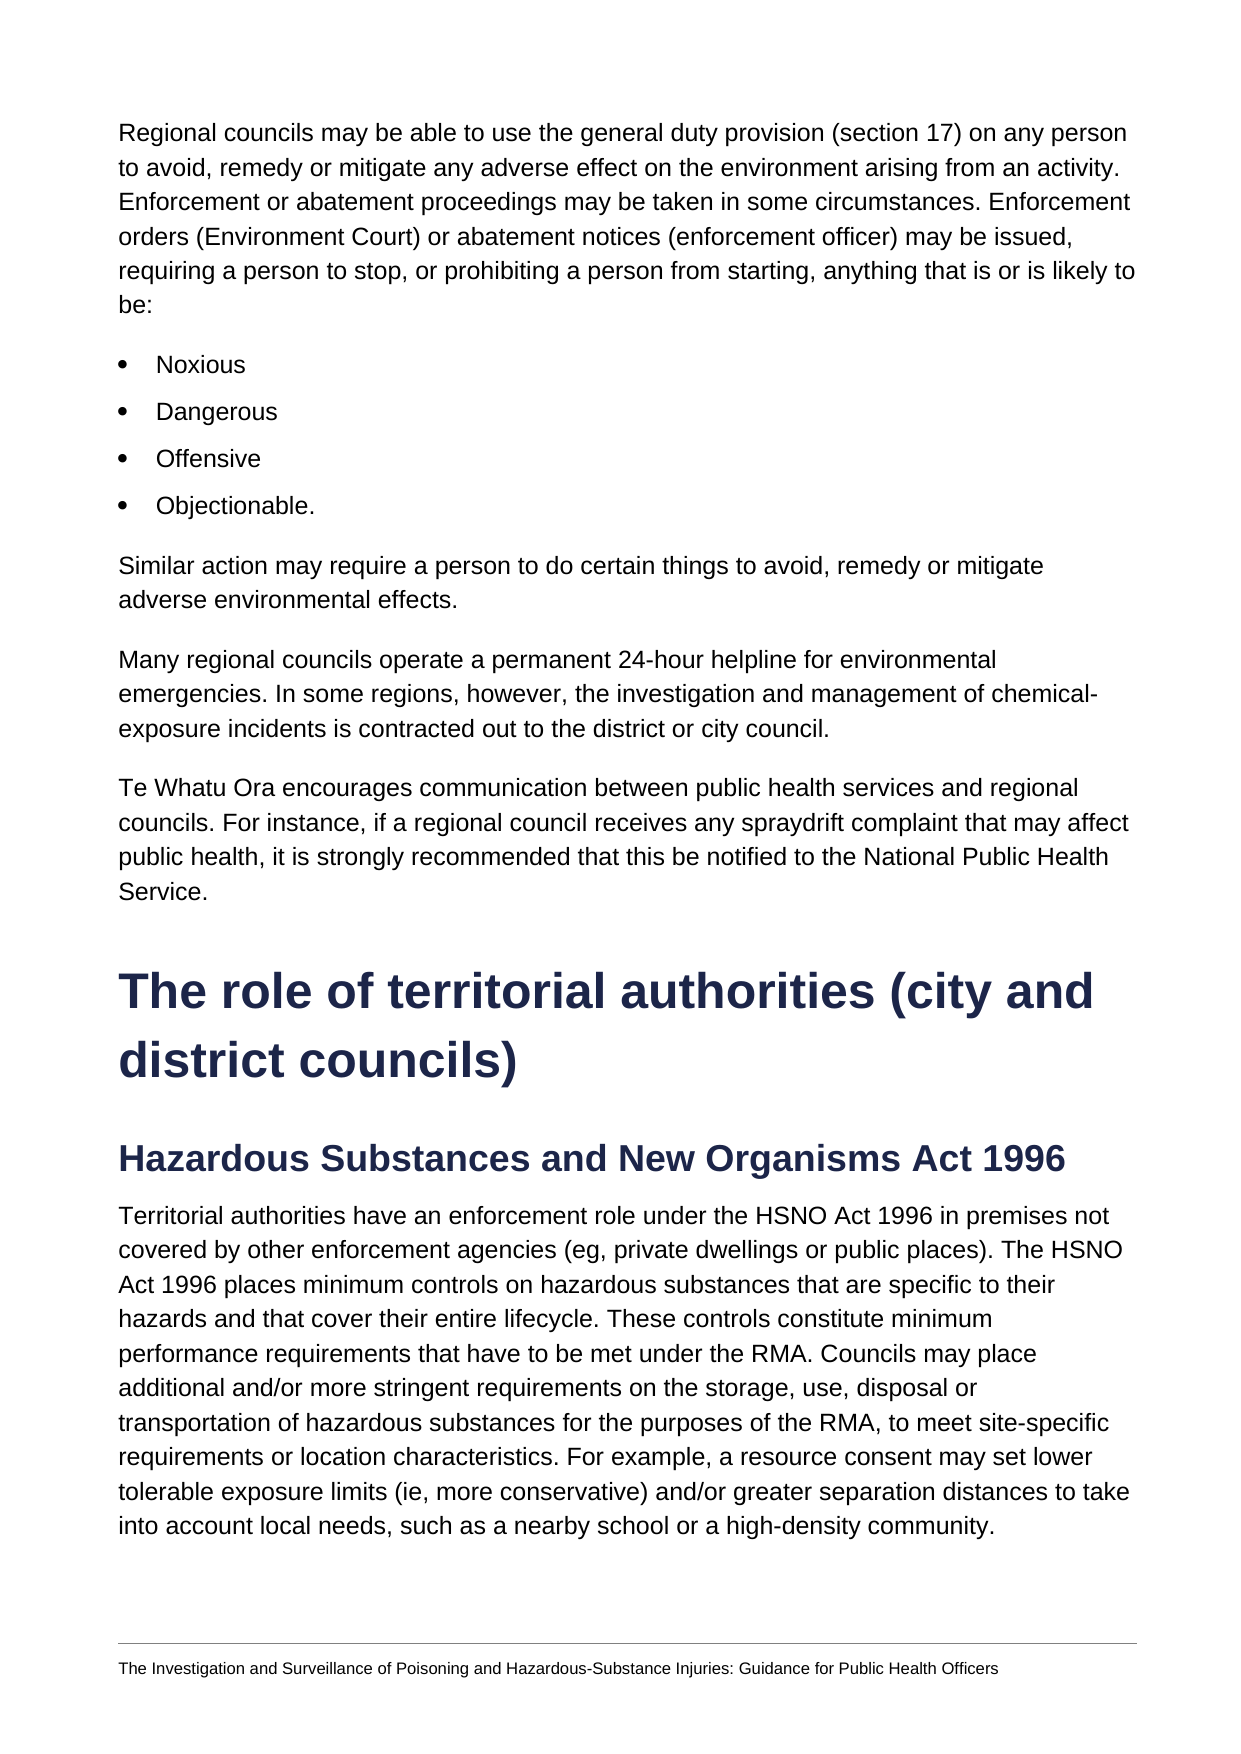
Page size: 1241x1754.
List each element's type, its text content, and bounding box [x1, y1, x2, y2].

subtitle The role of territorial authorities (city and district councils) [118, 961, 1137, 1088]
list Objectionable. [118, 491, 1137, 520]
text Similar action may require a person to do certain things to avoid, remedy or mitigate adverse environmental effects. [118, 551, 1137, 614]
text Regional councils may be able to use the general duty provision (section 17) on any person to avoid, remedy or mitigate any adverse effect on the environment arising from an activity. Enforcement or abatement proceedings may be taken in some circumstances. Enforcement orders (Environment Court) or abatement notices (enforcement officer) may be issued, requiring a person to stop, or prohibiting a person from starting, anything that is or is likely to be: [118, 118, 1137, 319]
subtitle Hazardous Substances and New Organisms Act 1996 [118, 1137, 1137, 1180]
list Dangerous [118, 397, 1137, 426]
list Noxious [118, 350, 1137, 379]
text Many regional councils operate a permanent 24-hour helpline for environmental emergencies. In some regions, however, the investigation and management of chemical-exposure incidents is contracted out to the district or city council. [118, 645, 1137, 742]
list Offensive [118, 444, 1137, 473]
text Territorial authorities have an enforcement role under the HSNO Act 1996 in premises not covered by other enforcement agencies (eg, private dwellings or public places). The HSNO Act 1996 places minimum controls on hazardous substances that are specific to their hazards and that cover their entire lifecycle. These controls constitute minimum performance requirements that have to be met under the RMA. Councils may place additional and/or more stringent requirements on the storage, use, disposal or transportation of hazardous substances for the purposes of the RMA, to meet site-specific requirements or location characteristics. For example, a resource consent may set lower tolerable exposure limits (ie, more conservative) and/or greater separation distances to take into account local needs, such as a nearby school or a high-density community. [118, 1201, 1137, 1540]
text Te Whatu Ora encourages communication between public health services and regional councils. For instance, if a regional council receives any spraydrift complaint that may affect public health, it is strongly recommended that this be notified to the National Public Health Service. [118, 773, 1137, 905]
